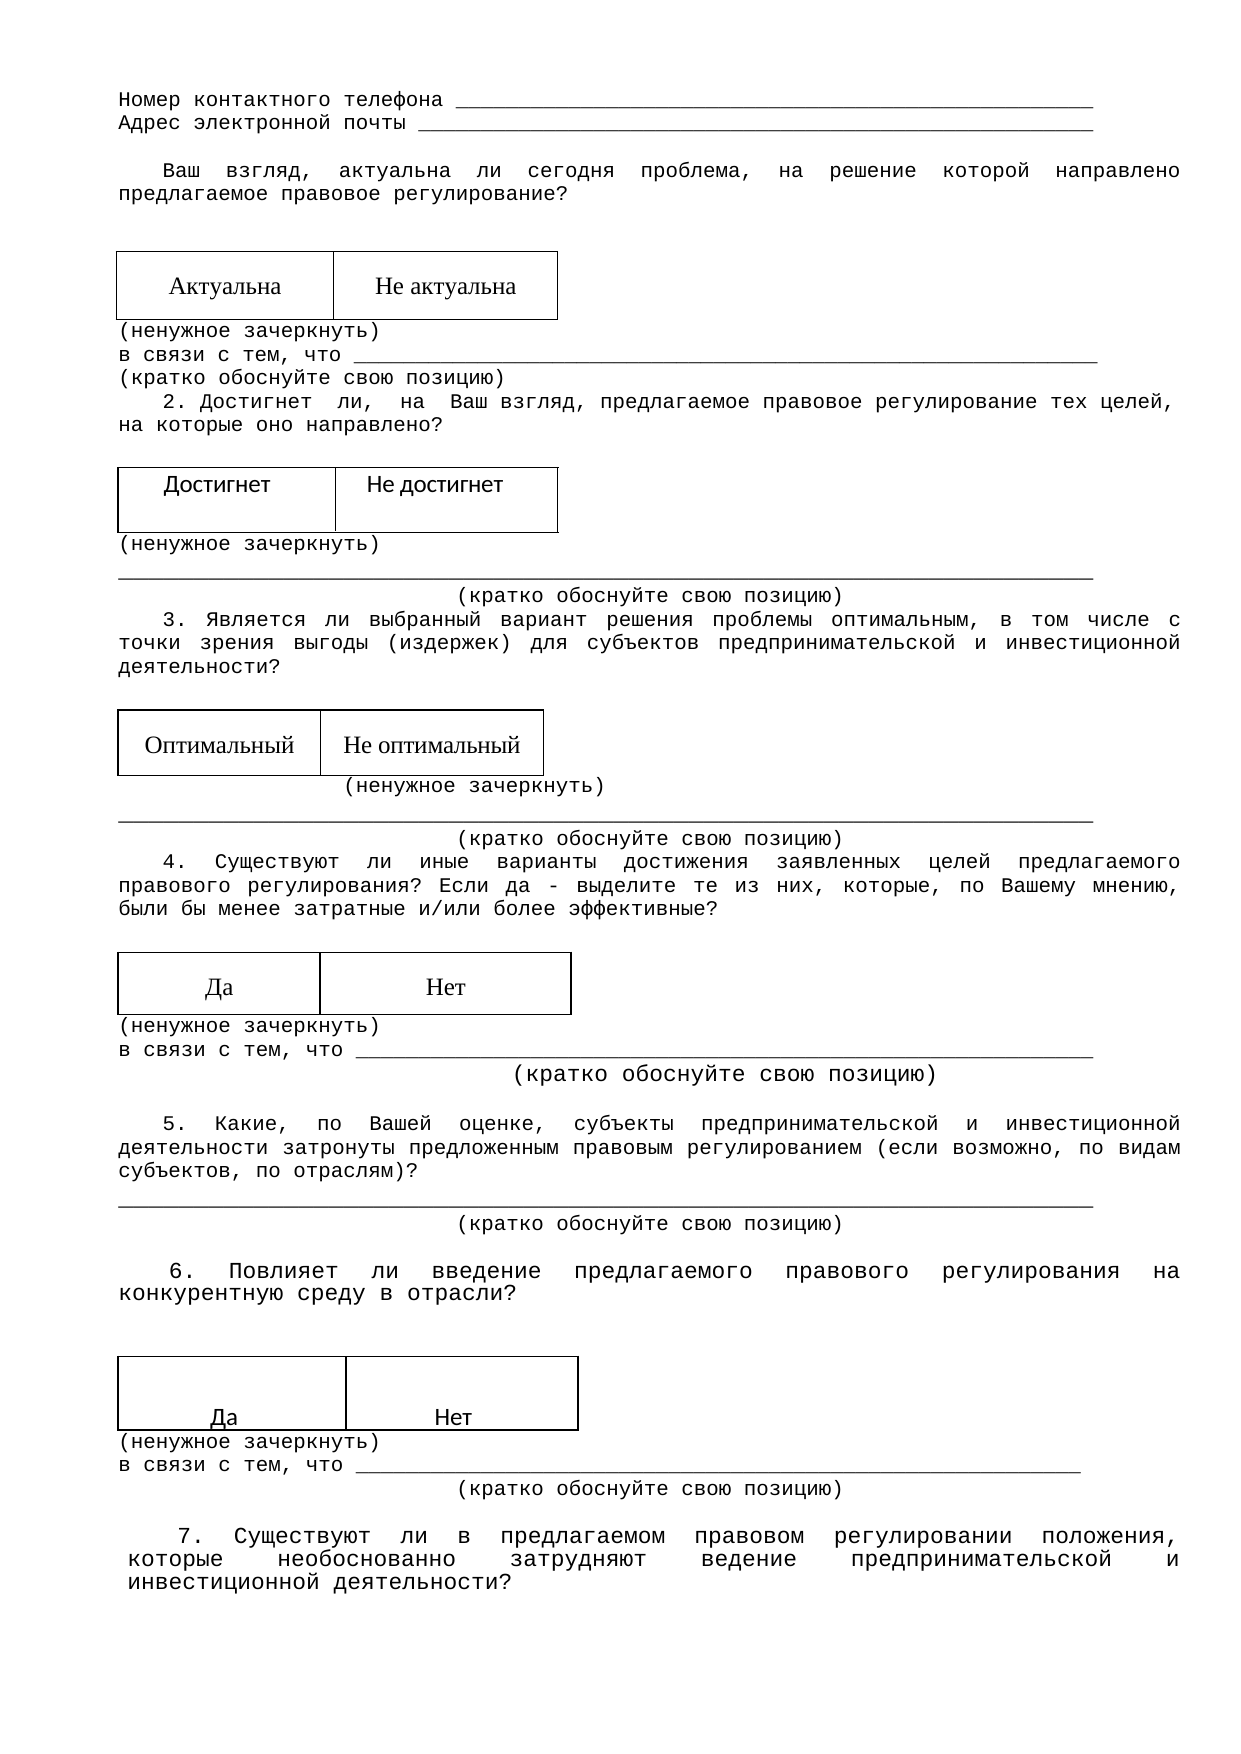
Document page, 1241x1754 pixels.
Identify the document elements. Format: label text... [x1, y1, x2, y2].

text (ненужное зачеркнуть) [118, 1431, 1181, 1454]
text (кратко обоснуйте свою позицию) [118, 367, 1181, 391]
text (ненужное зачеркнуть) [118, 776, 1181, 799]
table_header Не оптимальный [321, 711, 543, 774]
table_header Достигнет [119, 468, 335, 531]
table_header Оптимальный [119, 711, 320, 774]
table_header Актуальна [117, 252, 333, 319]
text Ваш взгляд, актуальна ли сегодня проблема, на решение которой направлено предлагаемое правовое регулирование? [118, 159, 1181, 207]
table_header Да [119, 953, 319, 1014]
table_header Нет [347, 1357, 577, 1429]
text (кратко обоснуйте свою позицию) [118, 827, 1181, 851]
text 7. Существуют ли в предлагаемом правовом регулировании положения, которые необоснованно затрудняют ведение предпринимательской и инвестиционной деятельности? [127, 1525, 1180, 1594]
text (ненужное зачеркнуть) [118, 320, 1181, 343]
text в связи с тем, что __________________________________________________________ [118, 1454, 1181, 1478]
text (кратко обоснуйте свою позицию) [118, 585, 1181, 608]
text (кратко обоснуйте свою позицию) [118, 1212, 1181, 1236]
table_header Не актуальна [334, 252, 557, 319]
table_header Нет [321, 953, 570, 1014]
text Номер контактного телефона ___________________________________________________ [118, 89, 1181, 112]
text Адрес электронной почты ______________________________________________________ [118, 112, 1181, 136]
table_header Не достигнет [336, 468, 557, 531]
text (кратко обоснуйте свою позицию) [118, 1478, 1181, 1502]
text 4. Существуют ли иные варианты достижения заявленных целей предлагаемого правового регулирования? Если да - выделите те из них, которые, по Вашему мнению, были бы менее затратные и/или более эффективные? [118, 851, 1181, 922]
text (ненужное зачеркнуть) [118, 1015, 1181, 1039]
text 6. Повлияет ли введение предлагаемого правового регулирования на конкурентную среду в отрасли? [118, 1261, 1181, 1305]
text (кратко обоснуйте свою позицию) [512, 1063, 1181, 1088]
text 2. Достигнет ли, на Ваш взгляд, предлагаемое правовое регулирование тех целей, на которые оно направлено? [118, 391, 1181, 438]
text 5. Какие, по Вашей оценке, субъекты предпринимательской и инвестиционной деятельности затронуты предложенным правовым регулированием (если возможно, по видам субъектов, по отраслям)? [118, 1113, 1181, 1184]
text _________________________________________________________________ [118, 557, 1181, 585]
table_header Да [119, 1357, 345, 1429]
text в связи с тем, что ____________________________________________________________ [118, 343, 1181, 367]
text 3. Является ли выбранный вариант решения проблемы оптимальным, в том числе с точки зрения выгоды (издержек) для субъектов предпринимательской и инвестиционной деятельности? [118, 608, 1181, 679]
text _________________________________________________________________ [118, 799, 1181, 827]
text (ненужное зачеркнуть) [118, 533, 1181, 557]
text _________________________________________________________________ [118, 1184, 1181, 1212]
text в связи с тем, что ___________________________________________________________ [118, 1039, 1181, 1063]
